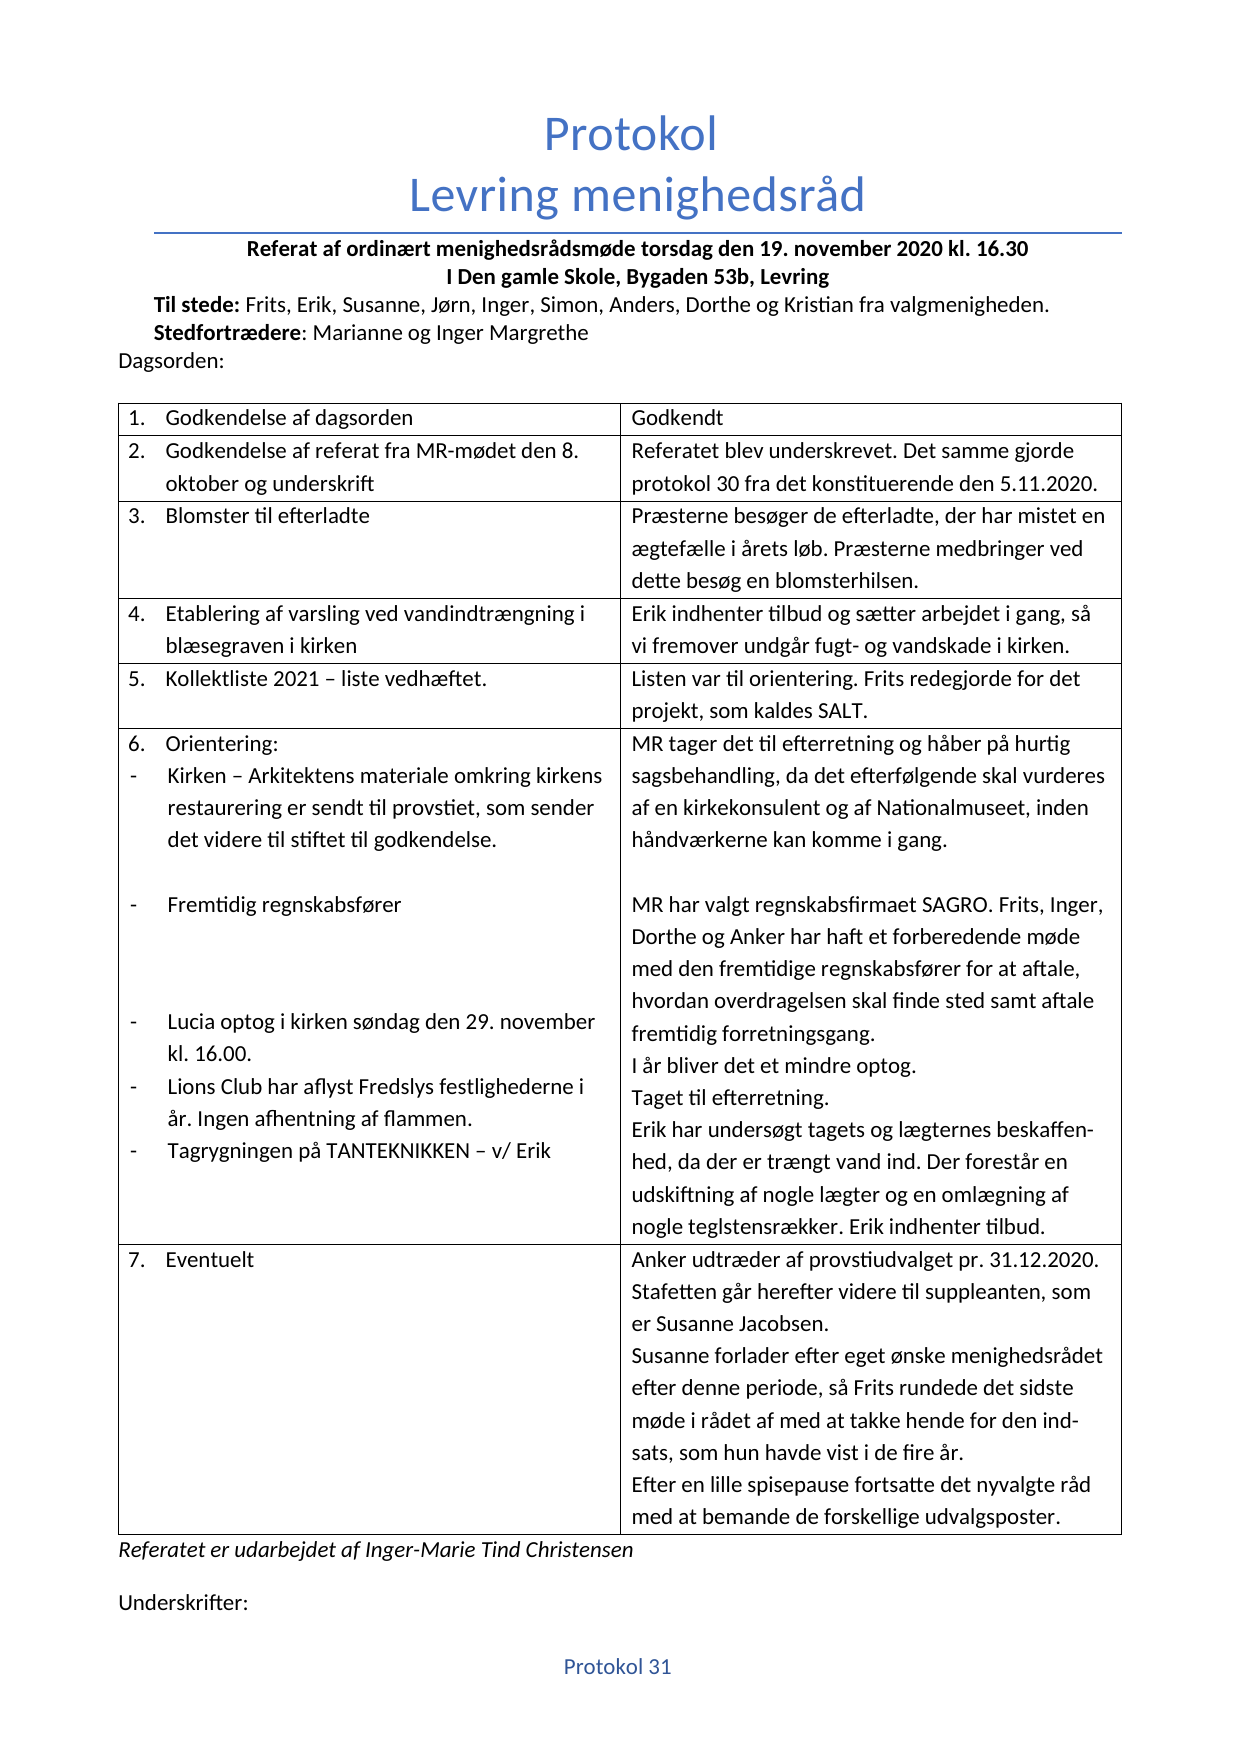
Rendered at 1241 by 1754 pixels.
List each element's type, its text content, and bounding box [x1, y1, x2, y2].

table_cell Referatet blev underskrevet. Det samme gjorde protokol 30 fra det konstituerende den 5.11.2020. [621, 436, 1121, 501]
table_cell Præsterne besøger de efterladte, der har mistet en ægtefælle i årets løb. Præsterne medbringer ved dette besøg en blomsterhilsen. [621, 502, 1121, 598]
table_cell Listen var til orientering. Frits redegjorde for det projekt, som kaldes SALT. [621, 664, 1121, 728]
text Underskrifter: [118, 1588, 1122, 1616]
text Referat af ordinært menighedsrådsmøde torsdag den 19. november 2020 kl. 16.30 [153, 234, 1122, 262]
table_cell Etablering af varsling ved vandindtrængning i blæsegraven i kirken [119, 599, 620, 663]
table_cell Erik indhenter tilbud og sætter arbejdet i gang, så vi fremover undgår fugt- og vandskade i kirken. [621, 599, 1121, 663]
table_header Godkendelse af dagsorden [119, 404, 620, 435]
table_cell Blomster til efterladte [119, 502, 620, 598]
table_cell Anker udtræder af provstiudvalget pr. 31.12.2020. Stafetten går herefter videre til suppleanten, som er Susanne Jacobsen. Susanne forlader efter eget ønske menighedsrådet efter denne periode, så Frits rundede det sidste møde i rådet af med at takke hende for den ind-sats, som hun havde vist i de fire år. Efter en lille spisepause fortsatte det nyvalgte råd med at bemande de forskellige udvalgsposter. [621, 1245, 1121, 1534]
table_cell Eventuelt [119, 1245, 620, 1534]
table_cell Orientering: Kirken – Arkitektens materiale omkring kirkens restaurering er sendt til provstiet, som sender det videre til stiftet til godkendelse. Fremtidig regnskabsfører Lucia optog i kirken søndag den 29. november kl. 16.00. Lions Club har aflyst Fredslys festlighederne i år. Ingen afhentning af flammen. Tagrygningen på TANTEKNIKKEN – v/ Erik [119, 729, 620, 1244]
text Dagsorden: [118, 346, 1122, 374]
table_header Godkendt [621, 404, 1121, 435]
text Til stede: Frits, Erik, Susanne, Jørn, Inger, Simon, Anders, Dorthe og Kristian fra valgmenigheden. [153, 290, 1122, 318]
title Levring menighedsråd [153, 163, 1122, 234]
text I Den gamle Skole, Bygaden 53b, Levring [153, 262, 1122, 290]
table_cell Godkendelse af referat fra MR-mødet den 8. oktober og underskrift [119, 436, 620, 501]
table_cell MR tager det til efterretning og håber på hurtig sagsbehandling, da det efterfølgende skal vurderes af en kirkekonsulent og af Nationalmuseet, inden håndværkerne kan komme i gang. MR har valgt regnskabsfirmaet SAGRO. Frits, Inger, Dorthe og Anker har haft et forberedende møde med den fremtidige regnskabsfører for at aftale, hvordan overdragelsen skal finde sted samt aftale fremtidig forretningsgang. I år bliver det et mindre optog. Taget til efterretning. Erik har undersøgt tagets og lægternes beskaffen-hed, da der er trængt vand ind. Der forestår en udskiftning af nogle lægter og en omlægning af nogle teglstensrækker. Erik indhenter tilbud. [621, 729, 1121, 1244]
table_cell Kollektliste 2021 – liste vedhæftet. [119, 664, 620, 728]
text Referatet er udarbejdet af Inger-Marie Tind Christensen [118, 1535, 1122, 1563]
text Stedfortrædere: Marianne og Inger Margrethe [153, 318, 1122, 346]
title Protokol [153, 102, 1122, 163]
